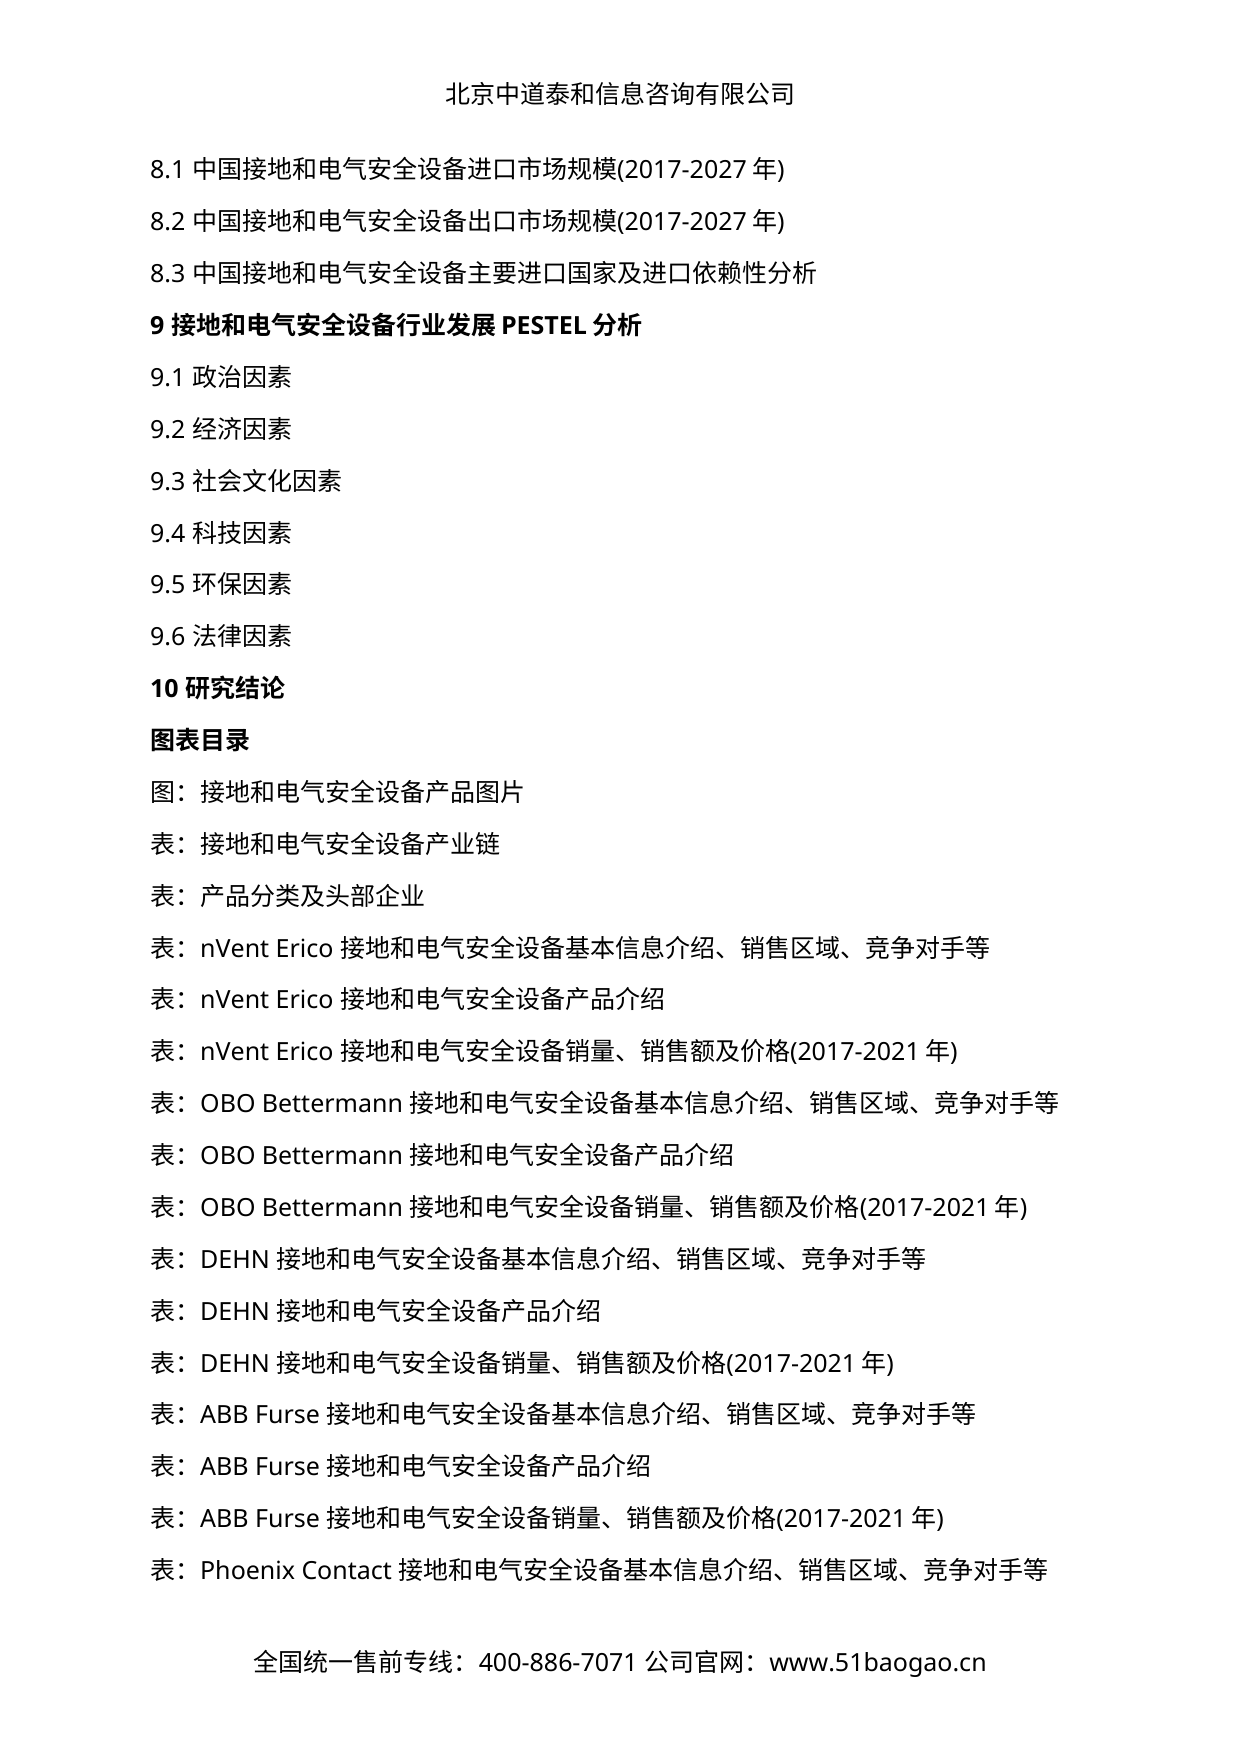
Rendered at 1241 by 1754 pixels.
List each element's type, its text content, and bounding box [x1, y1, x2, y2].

text 表：ABB Furse 接地和电气安全设备基本信息介绍、销售区域、竞争对手等 [150, 1395, 1090, 1431]
text 表：OBO Bettermann 接地和电气安全设备产品介绍 [150, 1136, 1090, 1172]
text 表：Phoenix Contact 接地和电气安全设备基本信息介绍、销售区域、竞争对手等 [150, 1551, 1090, 1587]
text 表：DEHN 接地和电气安全设备产品介绍 [150, 1291, 1090, 1327]
text 8.1 中国接地和电气安全设备进口市场规模(2017-2027年) [150, 150, 1090, 186]
text 表：OBO Bettermann 接地和电气安全设备基本信息介绍、销售区域、竞争对手等 [150, 1084, 1090, 1120]
text 8.2 中国接地和电气安全设备出口市场规模(2017-2027年) [150, 202, 1090, 238]
text 表：ABB Furse 接地和电气安全设备产品介绍 [150, 1447, 1090, 1483]
text 表：nVent Erico 接地和电气安全设备基本信息介绍、销售区域、竞争对手等 [150, 928, 1090, 964]
text 表：ABB Furse 接地和电气安全设备销量、销售额及价格(2017-2021年) [150, 1499, 1090, 1535]
text 9.1 政治因素 [150, 357, 1090, 394]
text 表：OBO Bettermann 接地和电气安全设备销量、销售额及价格(2017-2021年) [150, 1187, 1090, 1224]
text 图表目录 [150, 721, 1090, 757]
text 10 研究结论 [150, 669, 1090, 705]
text 8.3 中国接地和电气安全设备主要进口国家及进口依赖性分析 [150, 254, 1090, 290]
text 图：接地和电气安全设备产品图片 [150, 772, 1090, 809]
text 9 接地和电气安全设备行业发展PESTEL分析 [150, 306, 1090, 342]
text 9.5 环保因素 [150, 565, 1090, 601]
text 9.2 经济因素 [150, 409, 1090, 446]
text 表：nVent Erico 接地和电气安全设备销量、销售额及价格(2017-2021年) [150, 1032, 1090, 1068]
text 9.3 社会文化因素 [150, 461, 1090, 497]
text 表：产品分类及头部企业 [150, 876, 1090, 912]
text 表：DEHN 接地和电气安全设备基本信息介绍、销售区域、竞争对手等 [150, 1239, 1090, 1276]
text 表：接地和电气安全设备产业链 [150, 824, 1090, 861]
text 表：nVent Erico 接地和电气安全设备产品介绍 [150, 980, 1090, 1016]
text 9.4 科技因素 [150, 513, 1090, 549]
text 9.6 法律因素 [150, 617, 1090, 653]
text 表：DEHN 接地和电气安全设备销量、销售额及价格(2017-2021年) [150, 1343, 1090, 1379]
